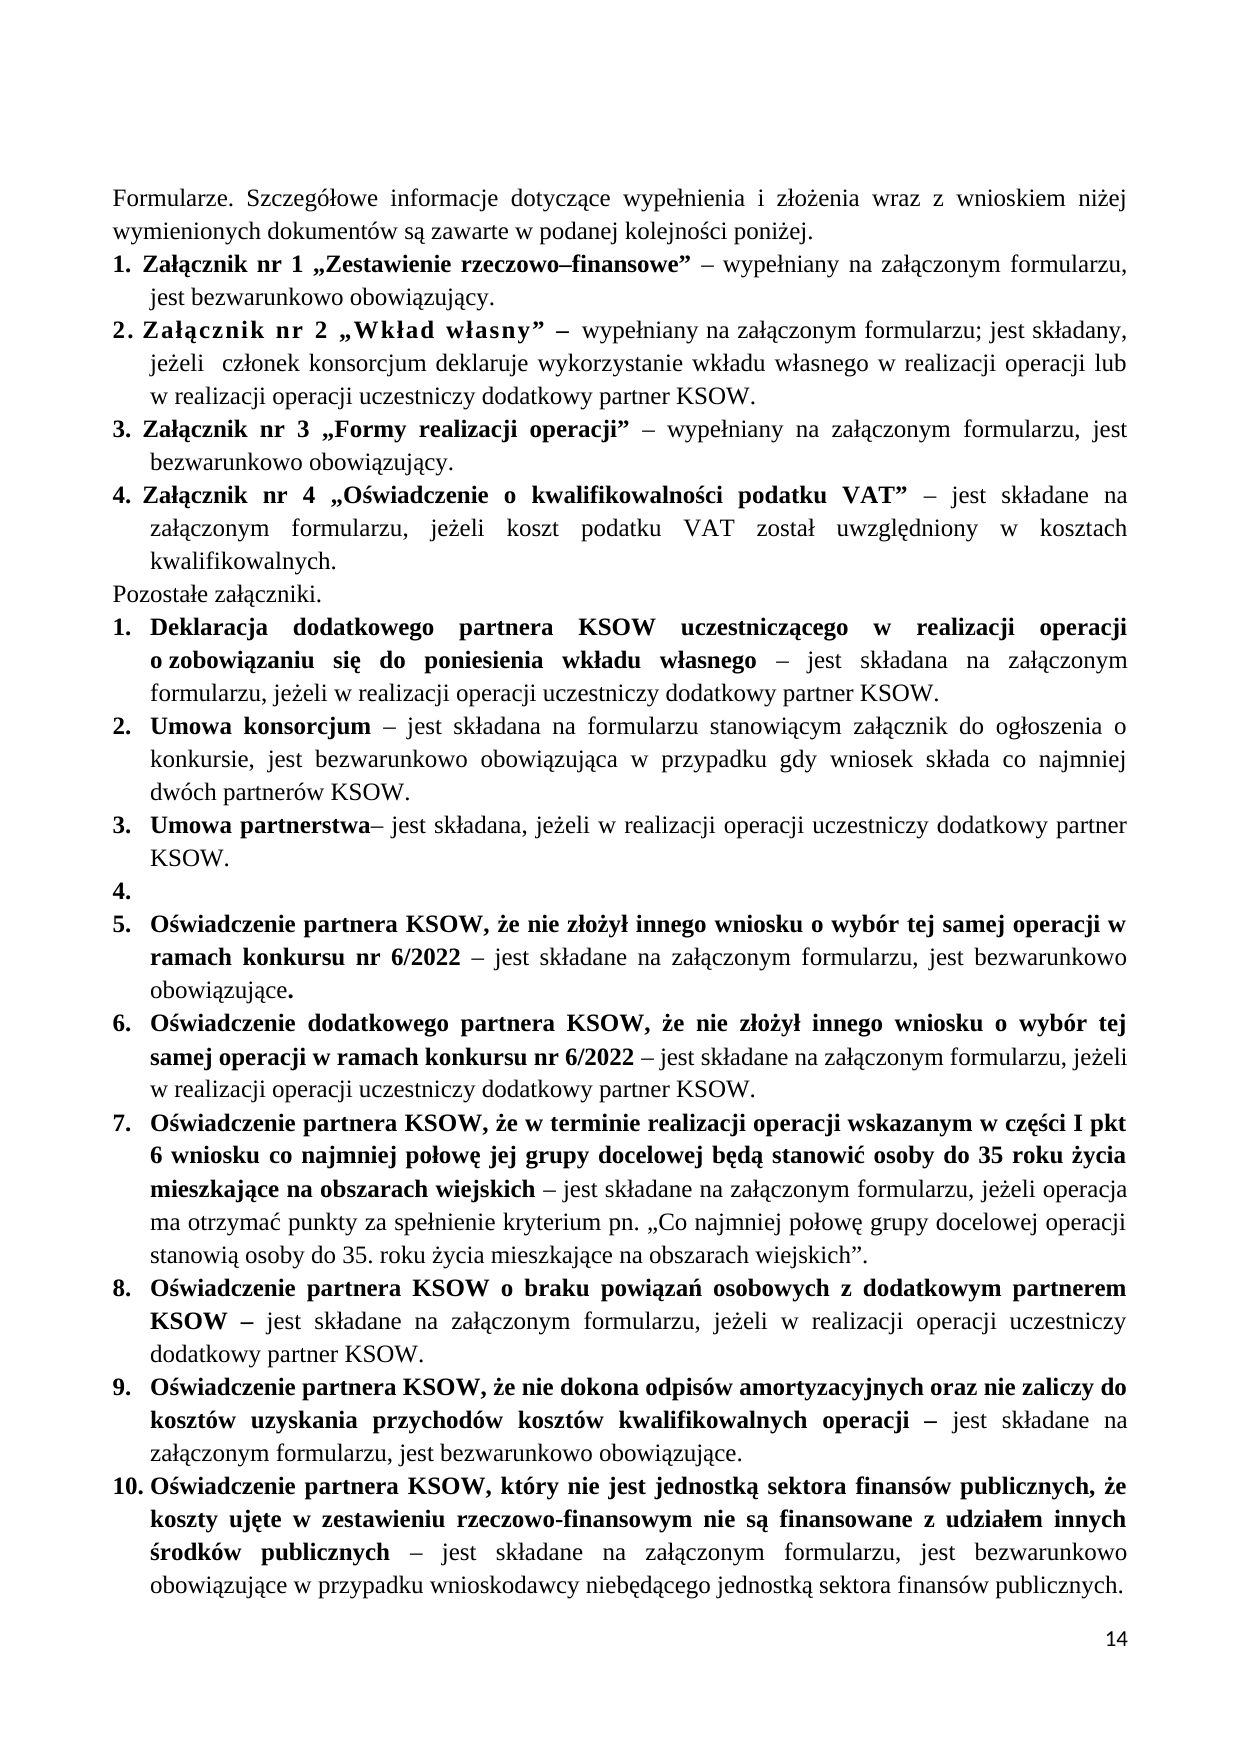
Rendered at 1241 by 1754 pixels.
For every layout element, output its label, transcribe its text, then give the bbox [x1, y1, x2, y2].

list Załącznik nr 4 „Oświadczenie o kwalifikowalności podatku VAT” – jest składane na załączonym formularzu, jeżeli koszt podatku VAT został uwzględniony w kosztach kwalifikowalnych. [112, 480, 1128, 575]
list Oświadczenie partnera KSOW, że w terminie realizacji operacji wskazanym w części I pkt 6 wniosku co najmniej połowę jej grupy docelowej będą stanowić osoby do 35 roku życia mieszkające na obszarach wiejskich – jest składane na załączonym formularzu, jeżeli operacja ma otrzymać punkty za spełnienie kryterium pn. „Co najmniej połowę grupy docelowej operacji stanowią osoby do 35. roku życia mieszkające na obszarach wiejskich”. [112, 1108, 1128, 1268]
list Załącznik nr 1 „Zestawienie rzeczowo–finansowe” – wypełniany na załączonym formularzu, jest bezwarunkowo obowiązujący. [112, 249, 1128, 311]
list Oświadczenie partnera KSOW, że nie złożył innego wniosku o wybór tej samej operacji w ramach konkursu nr 6/2022 – jest składane na załączonym formularzu, jest bezwarunkowo obowiązujące. [112, 909, 1128, 1004]
list Deklaracja dodatkowego partnera KSOW uczestniczącego w realizacji operacji o zobowiązaniu się do poniesienia wkładu własnego – jest składana na załączonym formularzu, jeżeli w realizacji operacji uczestniczy dodatkowy partner KSOW. [112, 612, 1128, 707]
list Załącznik nr 2 „Wkład własny” – wypełniany na załączonym formularzu; jest składany, jeżeli członek konsorcjum deklaruje wykorzystanie wkładu własnego w realizacji operacji lub w realizacji operacji uczestniczy dodatkowy partner KSOW. [112, 315, 1128, 410]
list Oświadczenie partnera KSOW, że nie dokona odpisów amortyzacyjnych oraz nie zaliczy do kosztów uzyskania przychodów kosztów kwalifikowalnych operacji – jest składane na załączonym formularzu, jest bezwarunkowo obowiązujące. [112, 1372, 1128, 1467]
list Oświadczenie partnera KSOW o braku powiązań osobowych z dodatkowym partnerem KSOW – jest składane na załączonym formularzu, jeżeli w realizacji operacji uczestniczy dodatkowy partner KSOW. [112, 1273, 1128, 1367]
list Formularze. Szczegółowe informacje dotyczące wypełnienia i złożenia wraz z wnioskiem niżej wymienionych dokumentów są zawarte w podanej kolejności poniżej. [112, 183, 1128, 245]
list Pozostałe załączniki. [112, 579, 1128, 608]
list Oświadczenie partnera KSOW, który nie jest jednostką sektora finansów publicznych, że koszty ujęte w zestawieniu rzeczowo-finansowym nie są finansowane z udziałem innych środków publicznych – jest składane na załączonym formularzu, jest bezwarunkowo obowiązujące w przypadku wnioskodawcy niebędącego jednostką sektora finansów publicznych. [112, 1471, 1128, 1599]
list Załącznik nr 3 „Formy realizacji operacji” – wypełniany na załączonym formularzu, jest bezwarunkowo obowiązujący. [112, 414, 1128, 476]
list Umowa konsorcjum – jest składana na formularzu stanowiącym załącznik do ogłoszenia o konkursie, jest bezwarunkowo obowiązująca w przypadku gdy wniosek składa co najmniej dwóch partnerów KSOW. [112, 711, 1128, 806]
list Oświadczenie dodatkowego partnera KSOW, że nie złożył innego wniosku o wybór tej samej operacji w ramach konkursu nr 6/2022 – jest składane na załączonym formularzu, jeżeli w realizacji operacji uczestniczy dodatkowy partner KSOW. [112, 1008, 1128, 1103]
list Umowa partnerstwa– jest składana, jeżeli w realizacji operacji uczestniczy dodatkowy partner KSOW. [112, 810, 1128, 872]
